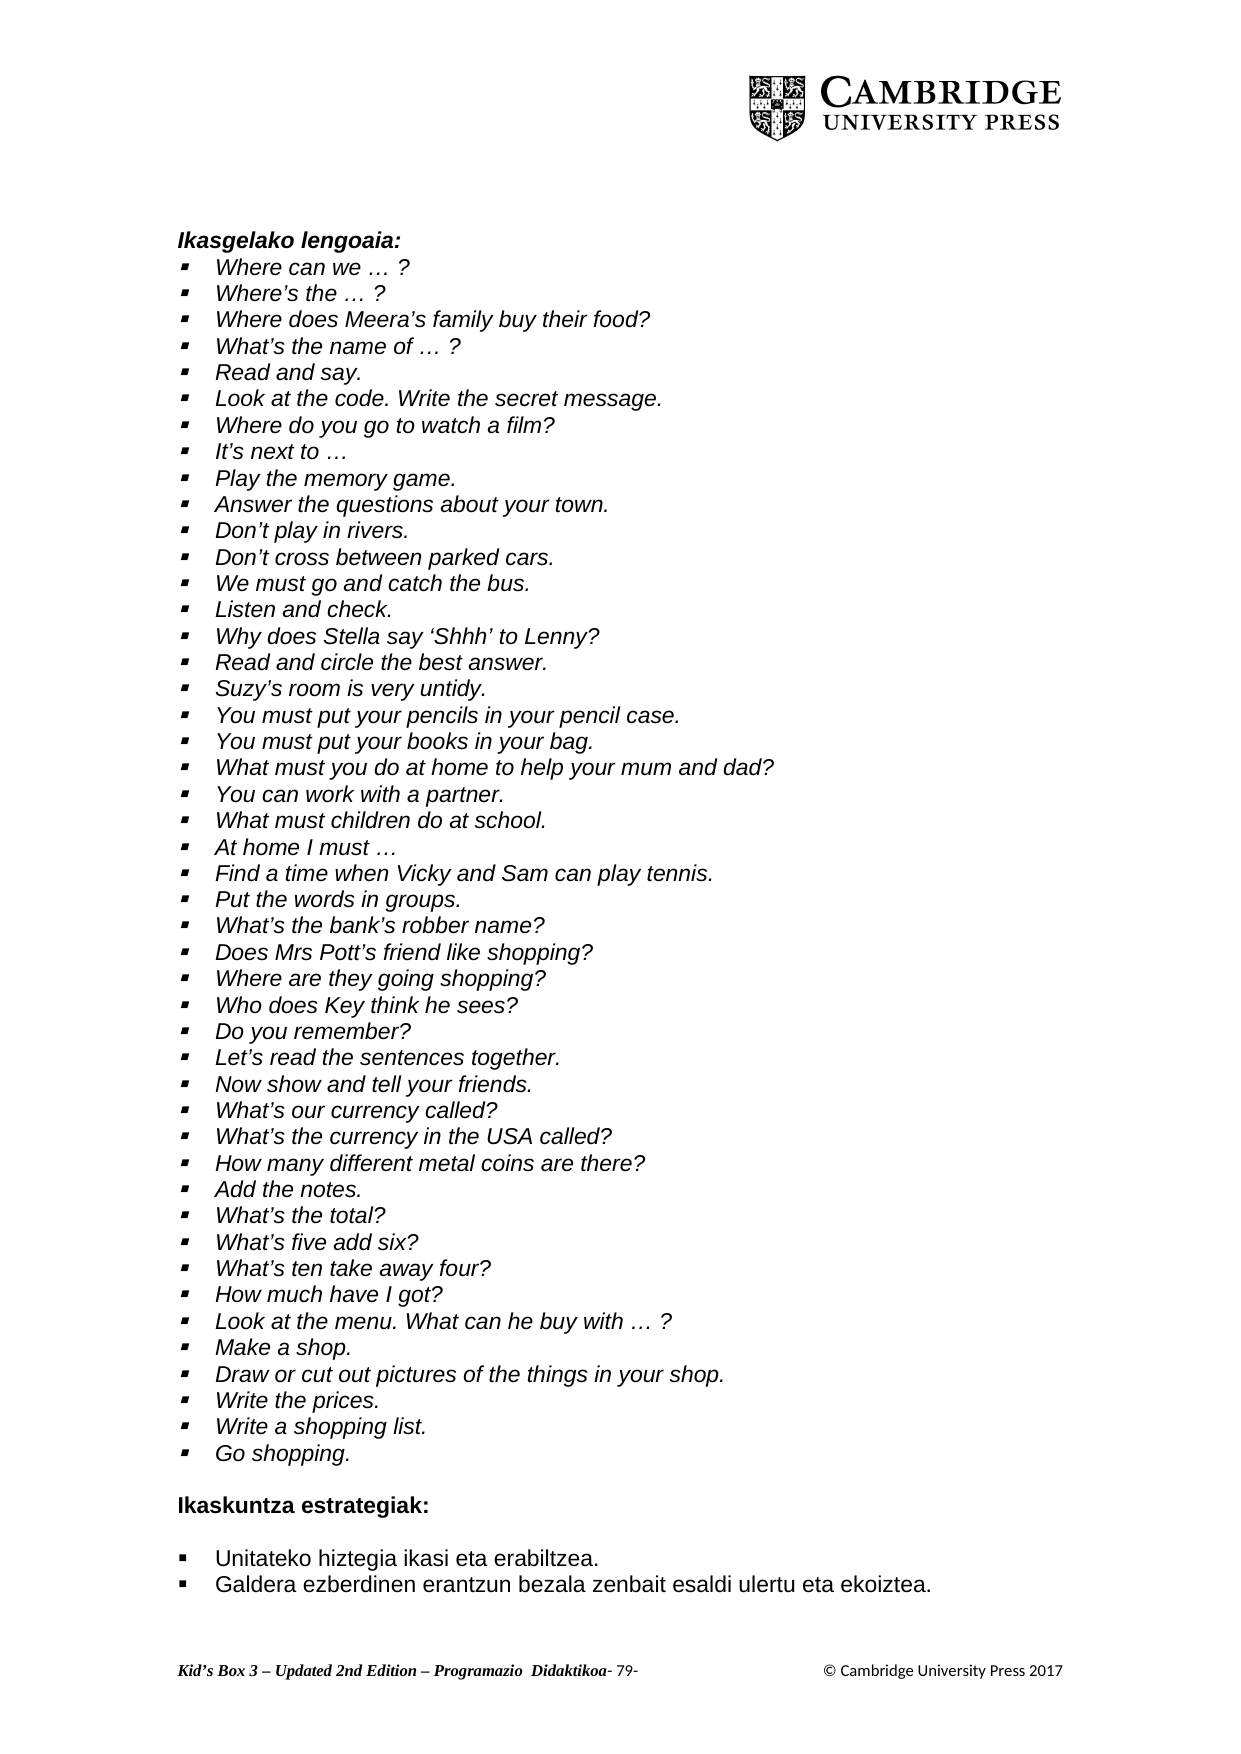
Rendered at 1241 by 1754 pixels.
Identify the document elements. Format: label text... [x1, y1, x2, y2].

title How much have I got? [177, 1281, 1063, 1308]
title At home I must … [177, 833, 1063, 860]
title Don’t cross between parked cars. [177, 543, 1063, 570]
title How many different metal coins are there? [177, 1150, 1063, 1176]
title Suzy’s room is very untidy. [177, 675, 1063, 702]
title Don’t play in rivers. [177, 517, 1063, 543]
title What’s the bank’s robber name? [177, 912, 1063, 939]
title Why does Stella say ‘Shhh’ to Lenny? [177, 623, 1063, 649]
title Unitateko hiztegia ikasi eta erabiltzea. [177, 1545, 1063, 1571]
title Put the words in groups. [177, 886, 1063, 912]
title Go shopping. [177, 1439, 1063, 1466]
title Make a shop. [177, 1334, 1063, 1361]
title Where’s the … ? [177, 280, 1063, 306]
title Does Mrs Pott’s friend like shopping? [177, 939, 1063, 965]
title Let’s read the sentences together. [177, 1044, 1063, 1071]
title Read and say. [177, 359, 1063, 385]
title Ikaskuntza estrategiak: [177, 1492, 1063, 1519]
title Where are they going shopping? [177, 965, 1063, 992]
title You must put your pencils in your pencil case. [177, 702, 1063, 728]
title Where do you go to watch a film? [177, 412, 1063, 438]
title Galdera ezberdinen erantzun bezala zenbait esaldi ulertu eta ekoiztea. [177, 1571, 1063, 1598]
title It’s next to … [177, 438, 1063, 464]
title Play the memory game. [177, 464, 1063, 491]
title You must put your books in your bag. [177, 728, 1063, 754]
title What must you do at home to help your mum and dad? [177, 754, 1063, 781]
title Add the notes. [177, 1176, 1063, 1202]
title Look at the menu. What can he buy with … ? [177, 1308, 1063, 1334]
title What’s the currency in the USA called? [177, 1123, 1063, 1150]
title What must children do at school. [177, 807, 1063, 833]
title What’s the name of … ? [177, 333, 1063, 359]
title Listen and check. [177, 596, 1063, 623]
picture [746, 73, 1064, 144]
title Ikasgelako lengoaia: [177, 227, 1063, 254]
title What’s our currency called? [177, 1097, 1063, 1123]
title Write the prices. [177, 1387, 1063, 1413]
title Who does Key think he sees? [177, 992, 1063, 1018]
title Write a shopping list. [177, 1413, 1063, 1439]
title Where can we … ? [177, 254, 1063, 280]
title Do you remember? [177, 1018, 1063, 1044]
title Look at the code. Write the secret message. [177, 385, 1063, 412]
title What’s the total? [177, 1202, 1063, 1229]
title Now show and tell your friends. [177, 1071, 1063, 1097]
title Answer the questions about your town. [177, 491, 1063, 517]
title Draw or cut out pictures of the things in your shop. [177, 1361, 1063, 1387]
title You can work with a partner. [177, 781, 1063, 807]
title What’s five add six? [177, 1229, 1063, 1255]
title We must go and catch the bus. [177, 570, 1063, 596]
title Find a time when Vicky and Sam can play tennis. [177, 860, 1063, 886]
title Read and circle the best answer. [177, 649, 1063, 675]
title Where does Meera’s family buy their food? [177, 306, 1063, 333]
title What’s ten take away four? [177, 1255, 1063, 1281]
